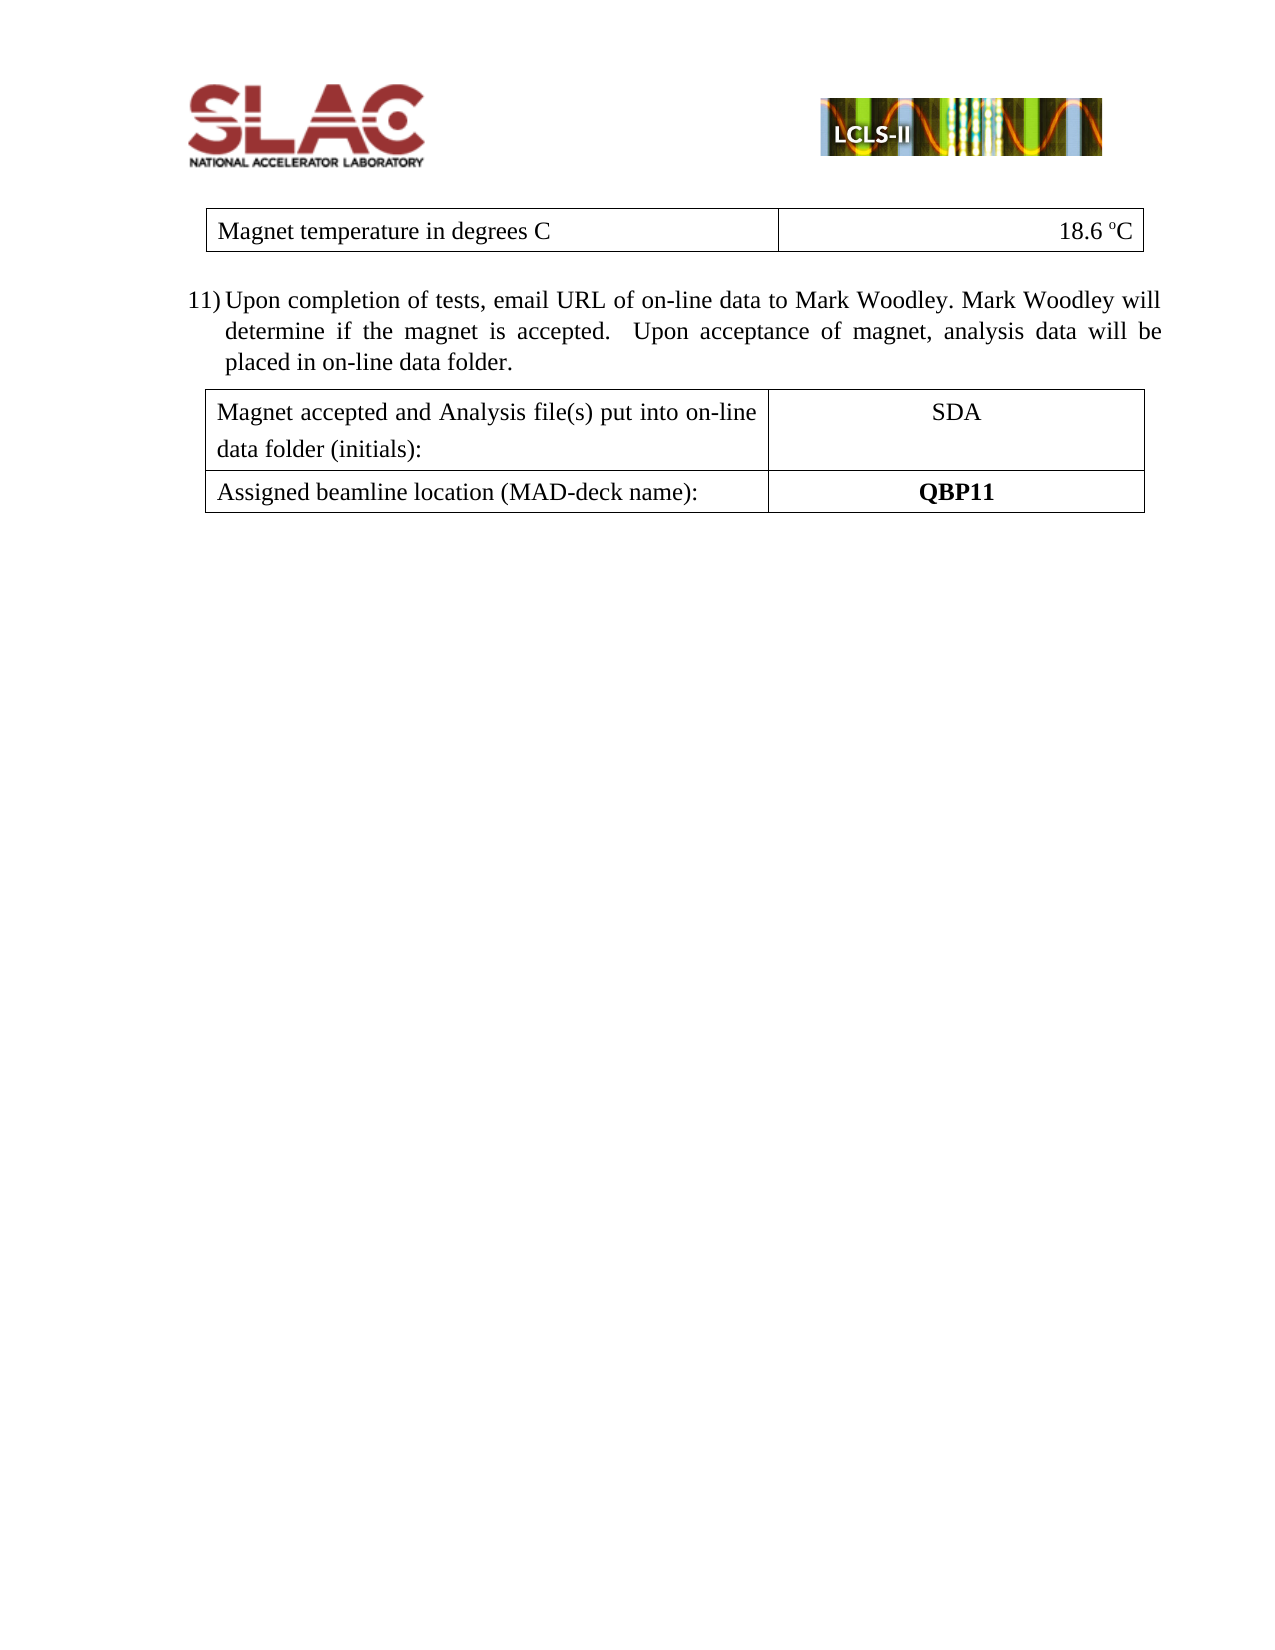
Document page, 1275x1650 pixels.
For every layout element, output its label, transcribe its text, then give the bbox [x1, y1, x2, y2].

table_header SDA [769, 390, 1144, 469]
list Upon completion of tests, email URL of on-line data to Mark Woodley. Mark Woodley will determine if the magnet is accepted. Upon acceptance of magnet, analysis data will be placed in on-line data folder. [187, 283, 1162, 377]
table_cell Assigned beamline location (MAD-deck name): [206, 471, 768, 512]
table_cell 18.6 oC [779, 209, 1143, 251]
table_cell QBP11 [769, 471, 1144, 512]
table_header Magnet accepted and Analysis file(s) put into on-line data folder (initials): [206, 390, 768, 469]
picture [820, 98, 1103, 156]
table_cell Magnet temperature in degrees C [207, 209, 778, 251]
picture [180, 80, 435, 174]
